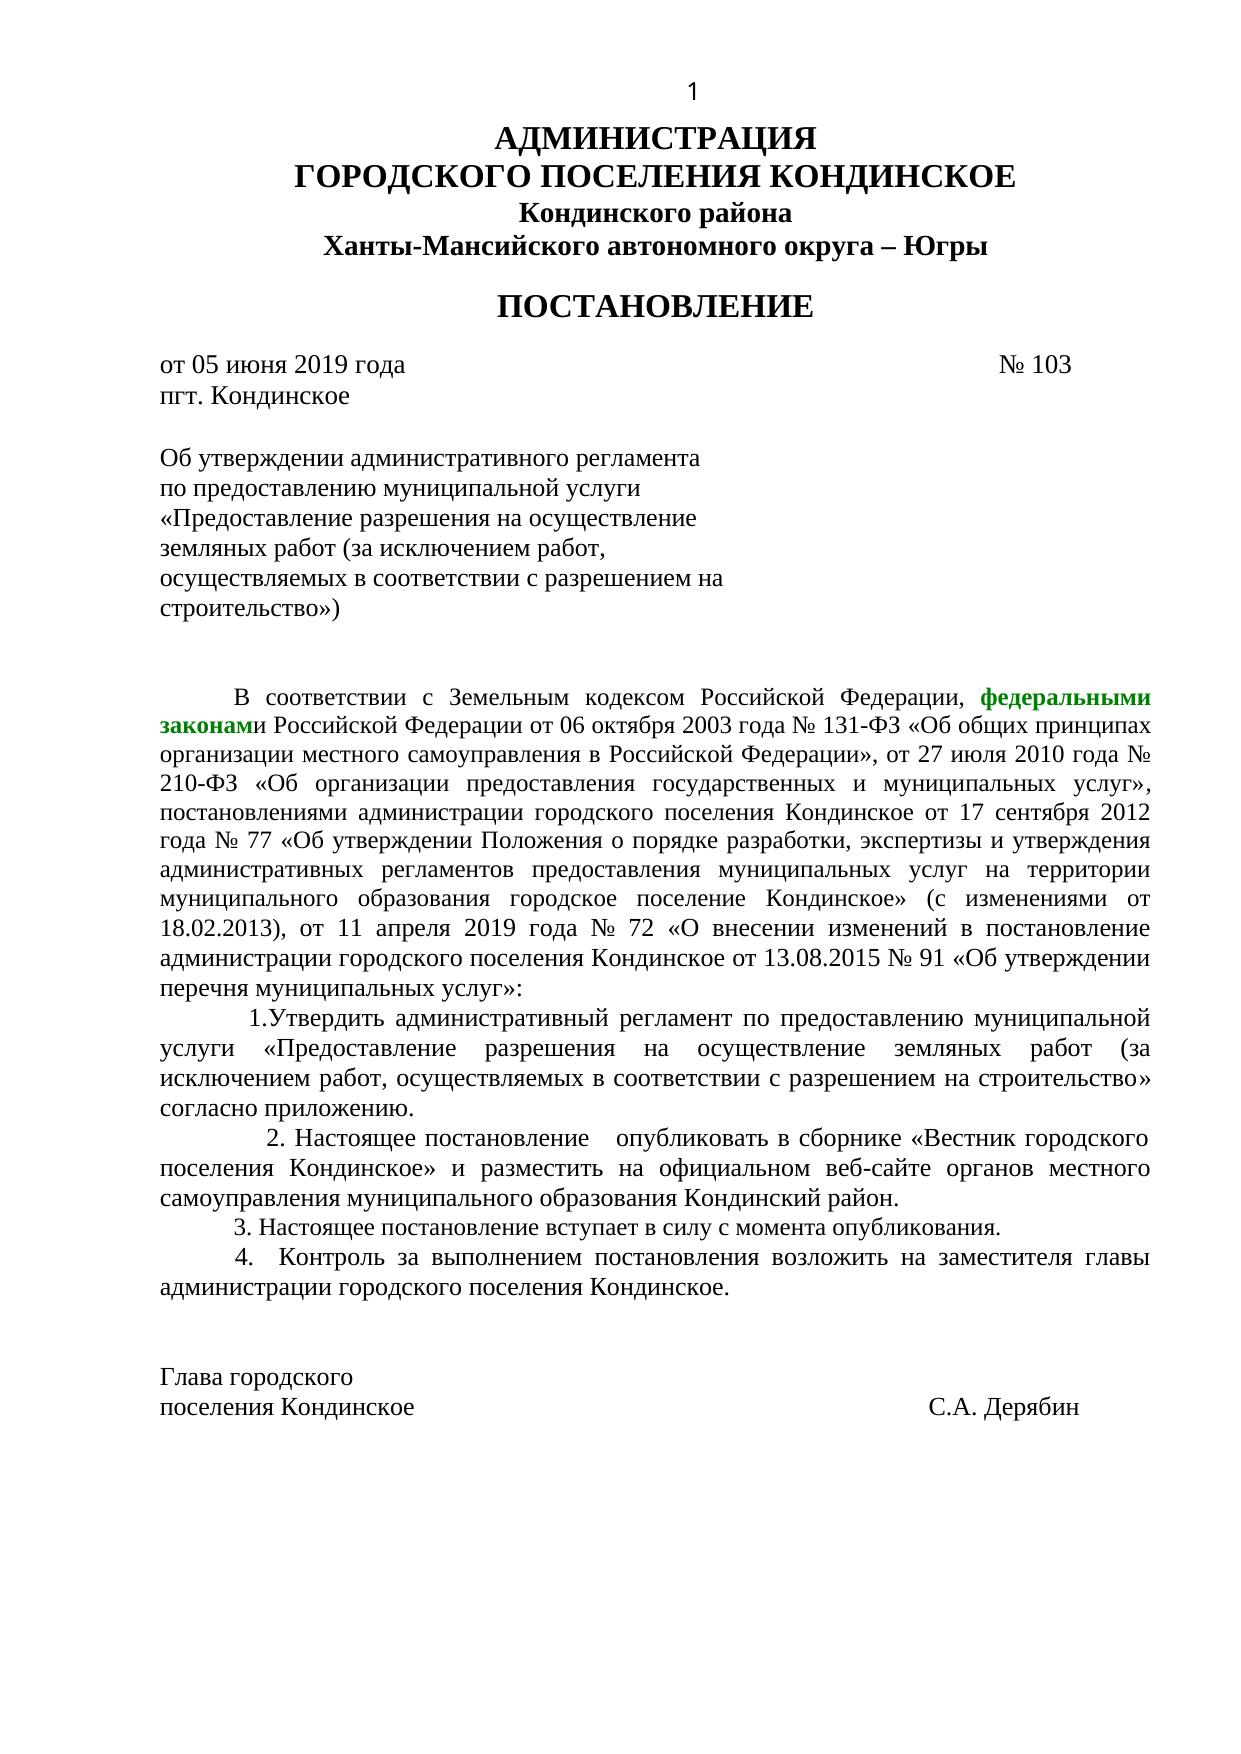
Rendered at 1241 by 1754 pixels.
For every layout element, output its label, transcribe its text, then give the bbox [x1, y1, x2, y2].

text ГОРОДСКОГО ПОСЕЛЕНИЯ КОНДИНСКОЕ [159, 156, 1152, 195]
text «Предоставление разрешения на осуществление земляных работ (за исключением работ, осуществляемых в соответствии с разрешением на строительство») [159, 502, 768, 622]
title Об утверждении административного регламента [159, 442, 1152, 472]
title пгт. Кондинское [159, 379, 1152, 411]
title от 05 июня 2019 года № 103 [159, 348, 1152, 379]
text 3. Настоящее постановление вступает в силу с момента опубликования. [233, 1212, 1152, 1241]
title 2. Настоящее постановление опубликовать в сборнике «Вестник городского поселения Кондинское» и разместить на официальном веб-сайте органов местного самоуправления муниципального образования Кондинский район. [159, 1122, 1152, 1212]
text 1.Утвердить административный регламент по предоставлению муниципальной услуги «Предоставление разрешения на осуществление земляных работ (за исключением работ, осуществляемых в соответствии с разрешением на строительство» согласно приложению. [159, 1002, 1152, 1122]
text В соответствии с Земельным кодексом Российской Федерации, федеральными законами Российской Федерации от 06 октября 2003 года № 131-ФЗ «Об общих принципах организации местного самоуправления в Российской Федерации», от 27 июля 2010 года № 210-ФЗ «Об организации предоставления государственных и муниципальных услуг», постановлениями администрации городского поселения Кондинское от 17 сентября 2012 года № 77 «Об утверждении Положения о порядке разработки, экспертизы и утверждения административных регламентов предоставления муниципальных услуг на территории муниципального образования городское поселение Кондинское» (с изменениями от 18.02.2013), от 11 апреля 2019 года № 72 «О внесении изменений в постановление администрации городского поселения Кондинское от 13.08.2015 № 91 «Об утверждении перечня муниципальных услуг»: [159, 682, 1152, 1002]
text АДМИНИСТРАЦИЯ [159, 118, 1152, 156]
text 4. Контроль за выполнением постановления возложить на заместителя главы администрации городского поселения Кондинское. [159, 1241, 1152, 1301]
title Глава городского [159, 1361, 1152, 1391]
title по предоставлению муниципальной услуги [159, 472, 1152, 502]
text Кондинского района [159, 195, 1152, 228]
text Ханты-Мансийского автономного округа – Югры [159, 228, 1152, 262]
text ПОСТАНОВЛЕНИЕ [159, 286, 1152, 324]
title поселения Кондинское С.А. Дерябин [159, 1391, 1152, 1421]
